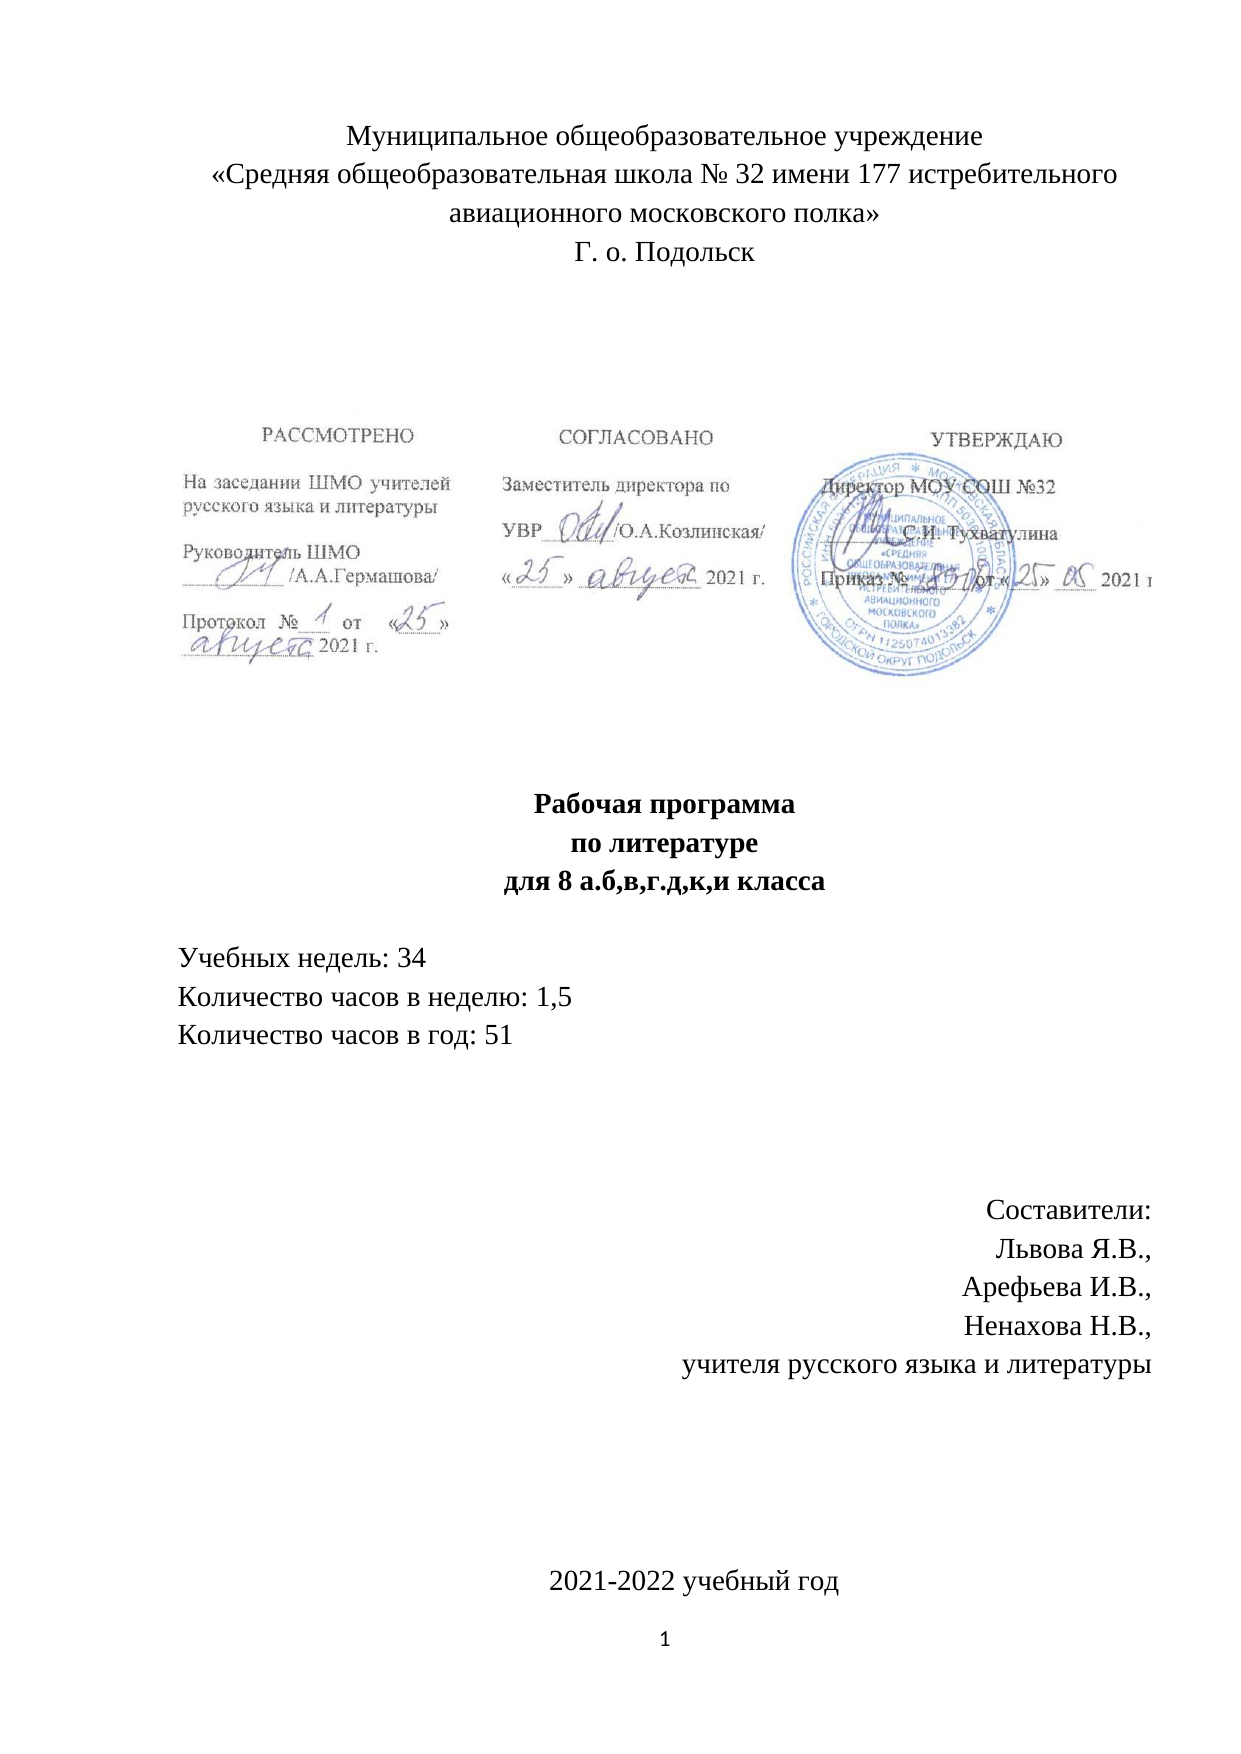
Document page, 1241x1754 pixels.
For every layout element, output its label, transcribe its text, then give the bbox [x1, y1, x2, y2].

text Рабочая программа [177, 786, 1152, 820]
text Арефьева И.В., [664, 1269, 1152, 1303]
text Учебных недель: 34 [177, 940, 1152, 974]
text по литературе [177, 825, 1152, 858]
text Количество часов в неделю: 1,5 [177, 979, 1152, 1012]
text Муниципальное общеобразовательное учреждение [177, 118, 1152, 152]
picture [177, 387, 1152, 705]
text «Средняя общеобразовательная школа № 32 имени 177 истребительного авиационного московского полка» [177, 157, 1152, 229]
text Составители: [664, 1192, 1152, 1226]
text Г. о. Подольск [177, 234, 1152, 267]
text Ненахова Н.В., [664, 1308, 1152, 1342]
text Львова Я.В., [664, 1231, 1152, 1264]
text Количество часов в год: 51 [177, 1017, 1152, 1051]
text учителя русского языка и литературы [664, 1347, 1152, 1380]
text для 8 а.б,в,г.д,к,и класса [177, 863, 1152, 897]
text 2021-2022 учебный год [177, 1563, 1152, 1596]
